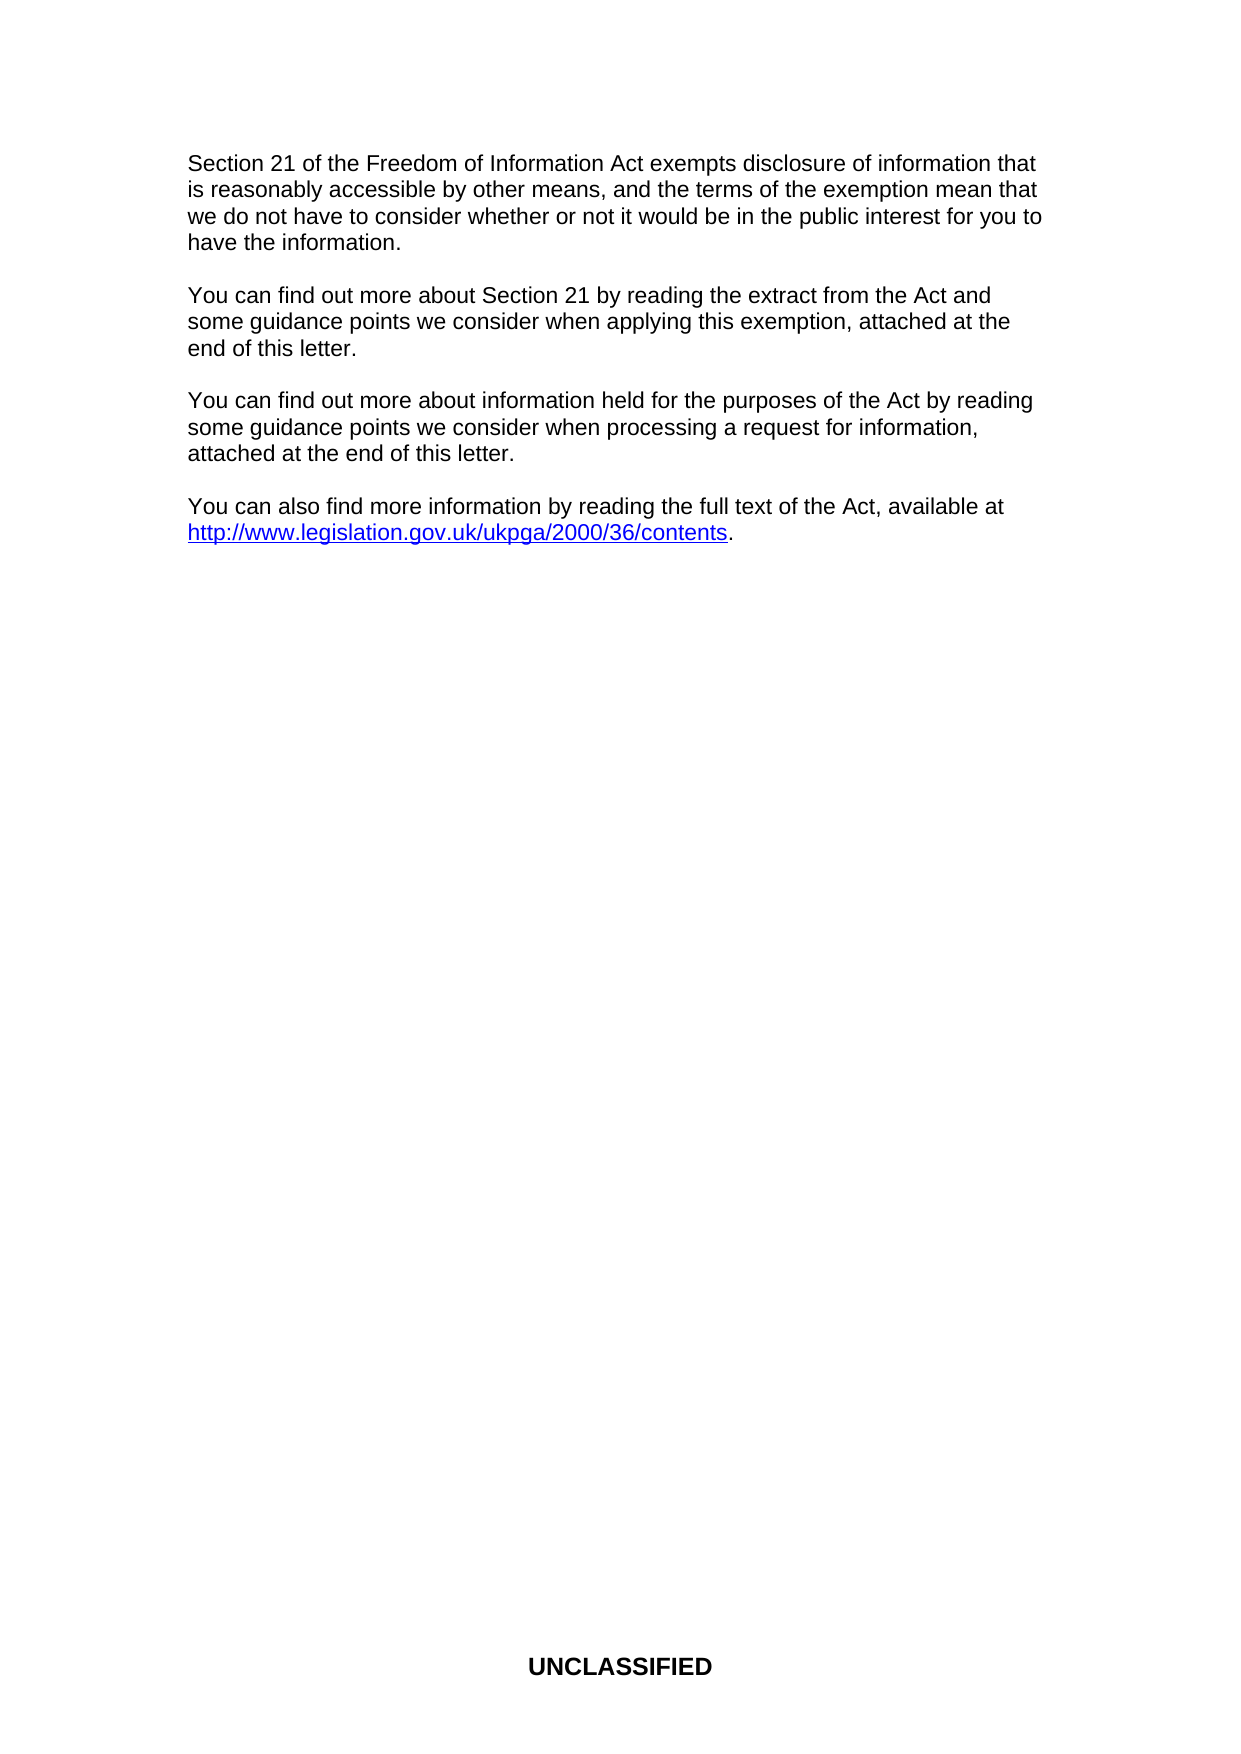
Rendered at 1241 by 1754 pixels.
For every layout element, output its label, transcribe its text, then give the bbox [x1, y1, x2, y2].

text You can find out more about information held for the purposes of the Act by reading some guidance points we consider when processing a request for information, attached at the end of this letter. [187, 387, 1053, 466]
text You can find out more about Section 21 by reading the extract from the Act and some guidance points we consider when applying this exemption, attached at the end of this letter. [187, 282, 1053, 361]
text Section 21 of the Freedom of Information Act exempts disclosure of information that is reasonably accessible by other means, and the terms of the exemption mean that we do not have to consider whether or not it would be in the public interest for you to have the information. [187, 150, 1053, 255]
text You can also find more information by reading the full text of the Act, available at http://www.legislation.gov.uk/ukpga/2000/36/contents. [187, 493, 1053, 545]
